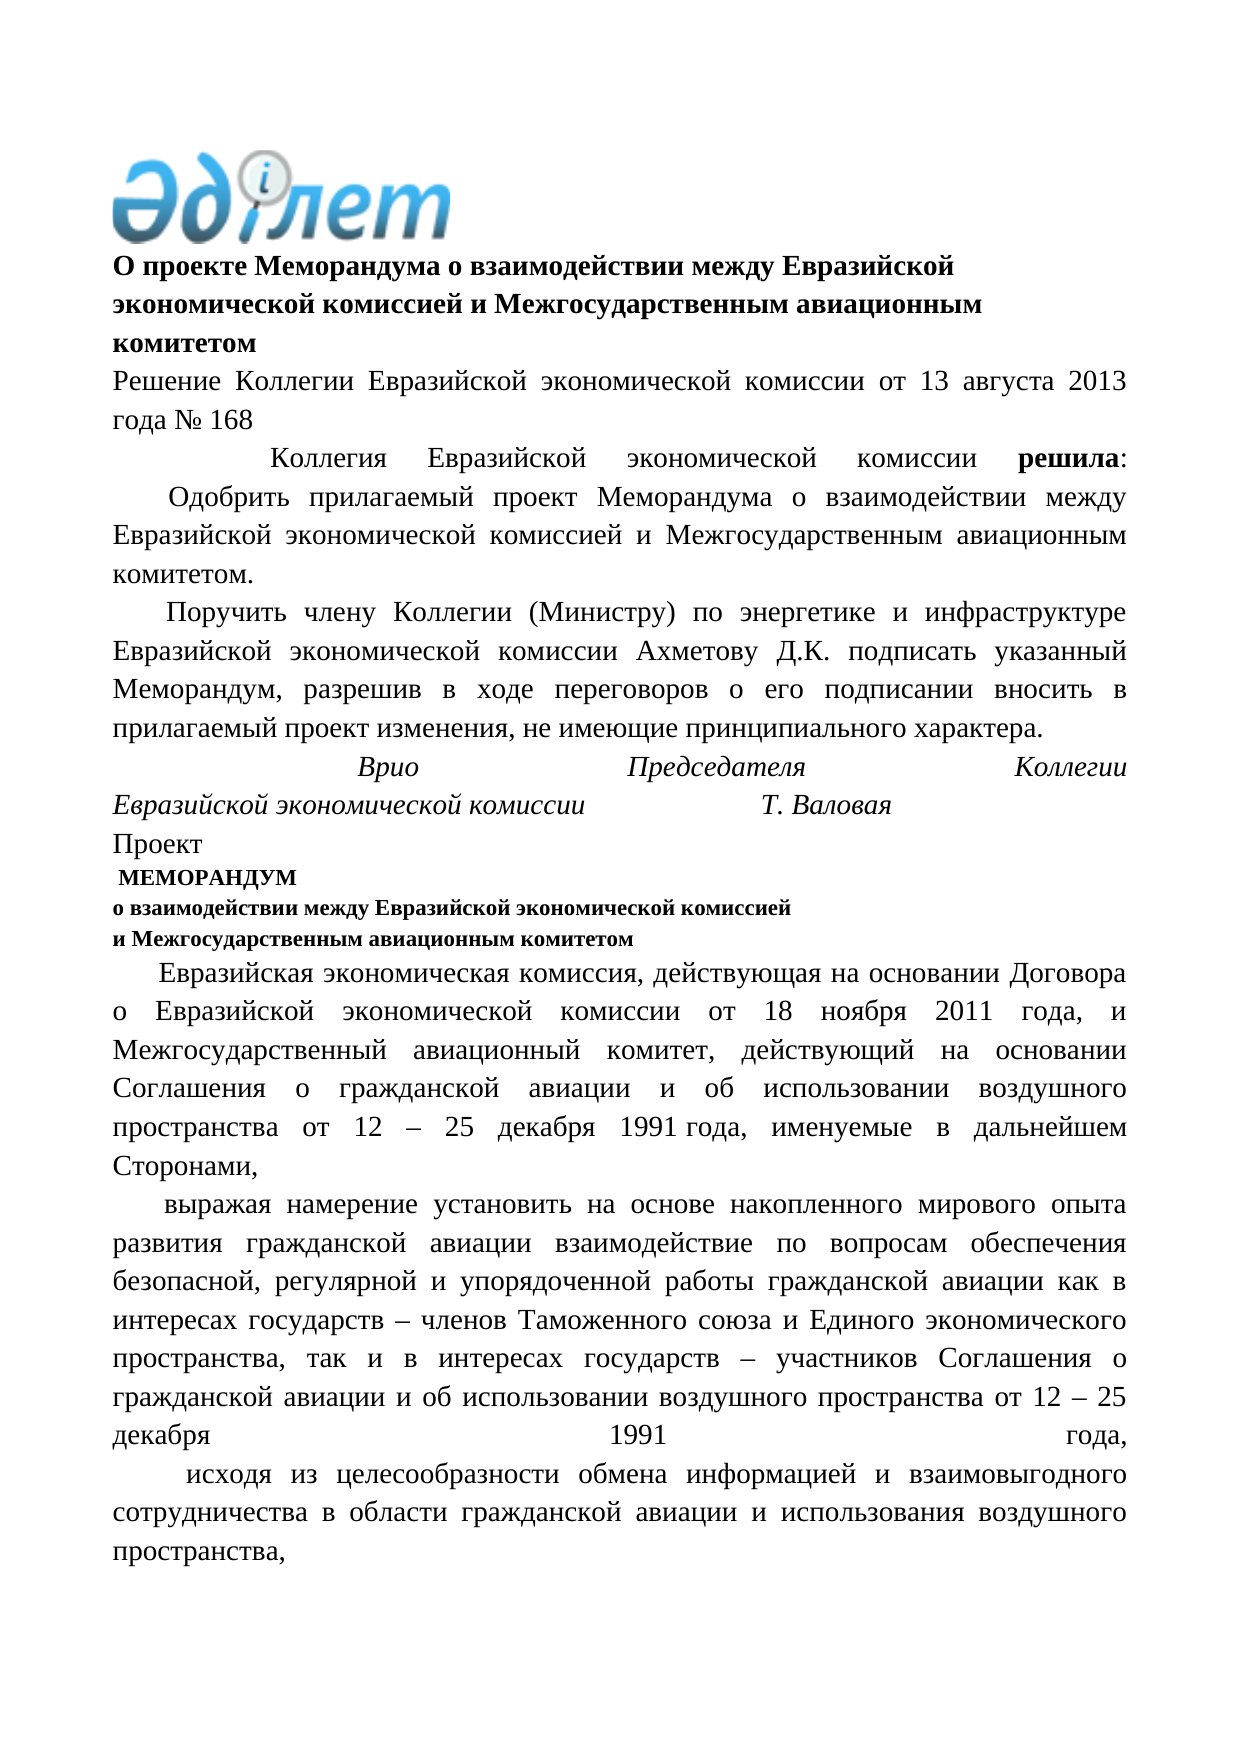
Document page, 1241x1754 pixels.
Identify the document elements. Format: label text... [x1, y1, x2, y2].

text МЕМОРАНДУМ о взаимодействии между Евразийской экономической комиссией и Межгосударственным авиационным комитетом [112, 864, 1128, 951]
picture [112, 150, 451, 244]
text Врио Председателя Коллегии Евразийской экономической комиссии Т. Валовая [112, 749, 1128, 821]
text Решение Коллегии Евразийской экономической комиссии от 13 августа 2013 года № 168 [112, 363, 1128, 435]
text О проекте Меморандума о взаимодействии между Евразийской экономической комиссией и Межгосударственным авиационным комитетом [112, 248, 1128, 358]
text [112, 955, 1128, 1567]
text Проект [112, 826, 1128, 859]
text Коллегия Евразийской экономической комиссии решила: Одобрить прилагаемый проект Меморандума о взаимодействии между Евразийской экономической комиссией и Межгосударственным авиационным комитетом. Поручить члену Коллегии (Министру) по энергетике и инфраструктуре Евразийской экономической комиссии Ахметову Д.К. подписать указанный Меморандум, разрешив в ходе переговоров о его подписании вносить в прилагаемый проект изменения, не имеющие принципиального характера. [112, 440, 1128, 744]
